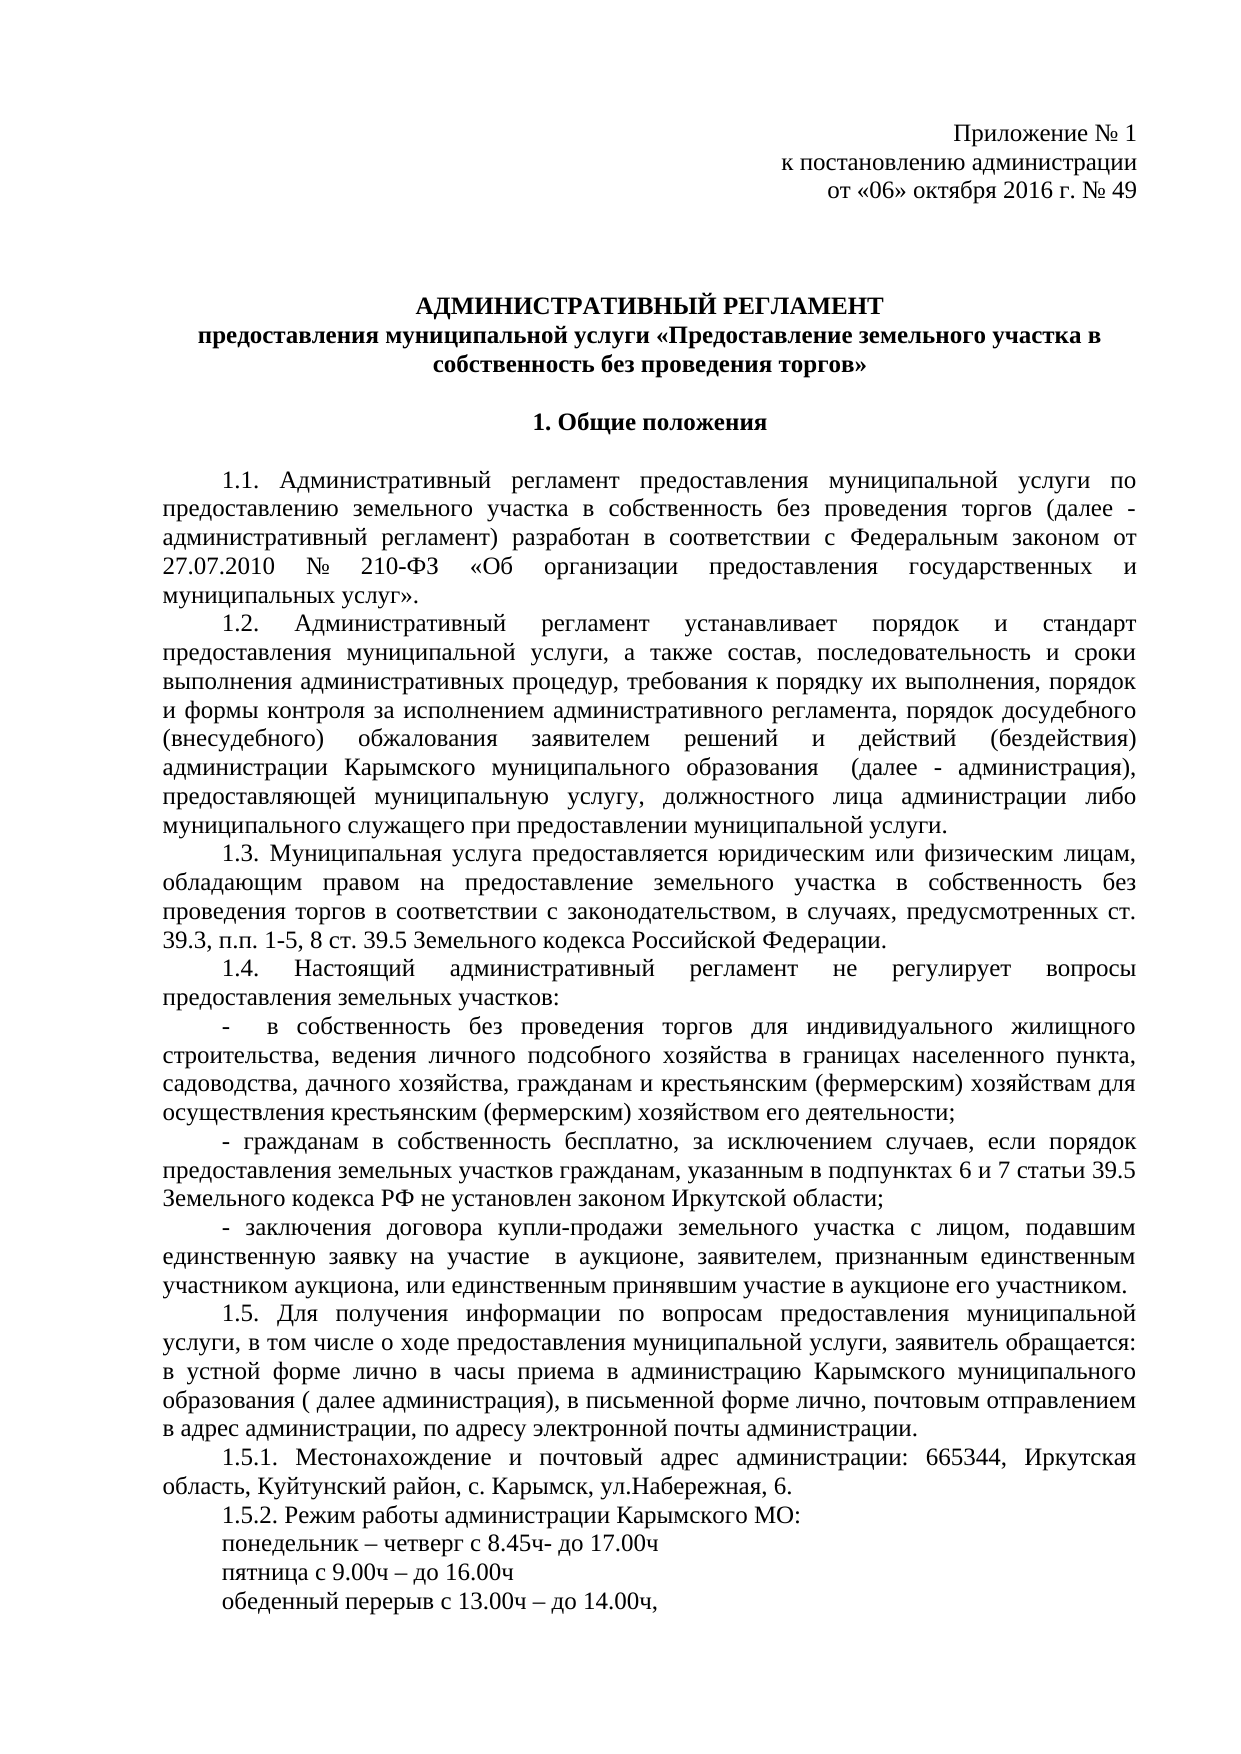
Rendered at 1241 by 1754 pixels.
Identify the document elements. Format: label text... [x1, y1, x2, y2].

text АДМИНИСТРАТИВНЫЙ РЕГЛАМЕНТ предоставления муниципальной услуги «Предоставление земельного участка в собственность без проведения торгов» [162, 291, 1137, 378]
text пятница с 9.00ч – до 16.00ч [162, 1557, 1137, 1586]
text понедельник – четверг с 8.45ч- до 17.00ч [162, 1528, 1137, 1557]
text 1.2. Административный регламент устанавливает порядок и стандарт предоставления муниципальной услуги, а также состав, последовательность и сроки выполнения административных процедур, требования к порядку их выполнения, порядок и формы контроля за исполнением административного регламента, порядок досудебного (внесудебного) обжалования заявителем решений и действий (бездействия) администрации Карымского муниципального образования (далее - администрация), предоставляющей муниципальную услугу, должностного лица администрации либо муниципального служащего при предоставлении муниципальной услуги. [162, 608, 1137, 838]
text 1.5.1. Местонахождение и почтовый адрес администрации: 665344, Иркутская область, Куйтунский район, с. Карымск, ул.Набережная, 6. [162, 1442, 1137, 1500]
text от «06» октября 2016 г. № 49 [162, 176, 1137, 204]
text 1.3. Муниципальная услуга предоставляется юридическим или физическим лицам, обладающим правом на предоставление земельного участка в собственность без проведения торгов в соответствии с законодательством, в случаях, предусмотренных ст. 39.3, п.п. 1-5, 8 ст. 39.5 Земельного кодекса Российской Федерации. [162, 838, 1137, 953]
text к постановлению администрации [162, 147, 1137, 176]
text обеденный перерыв с 13.00ч – до 14.00ч, [162, 1586, 1137, 1615]
text - гражданам в собственность бесплатно, за исключением случаев, если порядок предоставления земельных участков гражданам, указанным в подпунктах 6 и 7 статьи 39.5 Земельного кодекса РФ не установлен законом Иркутской области; [162, 1126, 1137, 1212]
text 1.1. Административный регламент предоставления муниципальной услуги по предоставлению земельного участка в собственность без проведения торгов (далее - административный регламент) разработан в соответствии с Федеральным законом от 27.07.2010 № 210-ФЗ «Об организации предоставления государственных и муниципальных услуг». [162, 465, 1137, 608]
text 1.5. Для получения информации по вопросам предоставления муниципальной услуги, в том числе о ходе предоставления муниципальной услуги, заявитель обращается: в устной форме лично в часы приема в администрацию Карымского муниципального образования ( далее администрация), в письменной форме лично, почтовым отправлением в адрес администрации, по адресу электронной почты администрации. [162, 1298, 1137, 1442]
text 1.5.2. Режим работы администрации Карымского МО: [162, 1500, 1137, 1528]
text 1.4. Настоящий административный регламент не регулирует вопросы предоставления земельных участков: [162, 953, 1137, 1011]
text Приложение № 1 [162, 118, 1137, 147]
text - заключения договора купли-продажи земельного участка с лицом, подавшим единственную заявку на участие в аукционе, заявителем, признанным единственным участником аукциона, или единственным принявшим участие в аукционе его участником. [162, 1212, 1137, 1298]
text 1. Общие положения [162, 407, 1137, 436]
text - в собственность без проведения торгов для индивидуального жилищного строительства, ведения личного подсобного хозяйства в границах населенного пункта, садоводства, дачного хозяйства, гражданам и крестьянским (фермерским) хозяйствам для осуществления крестьянским (фермерским) хозяйством его деятельности; [162, 1011, 1137, 1126]
